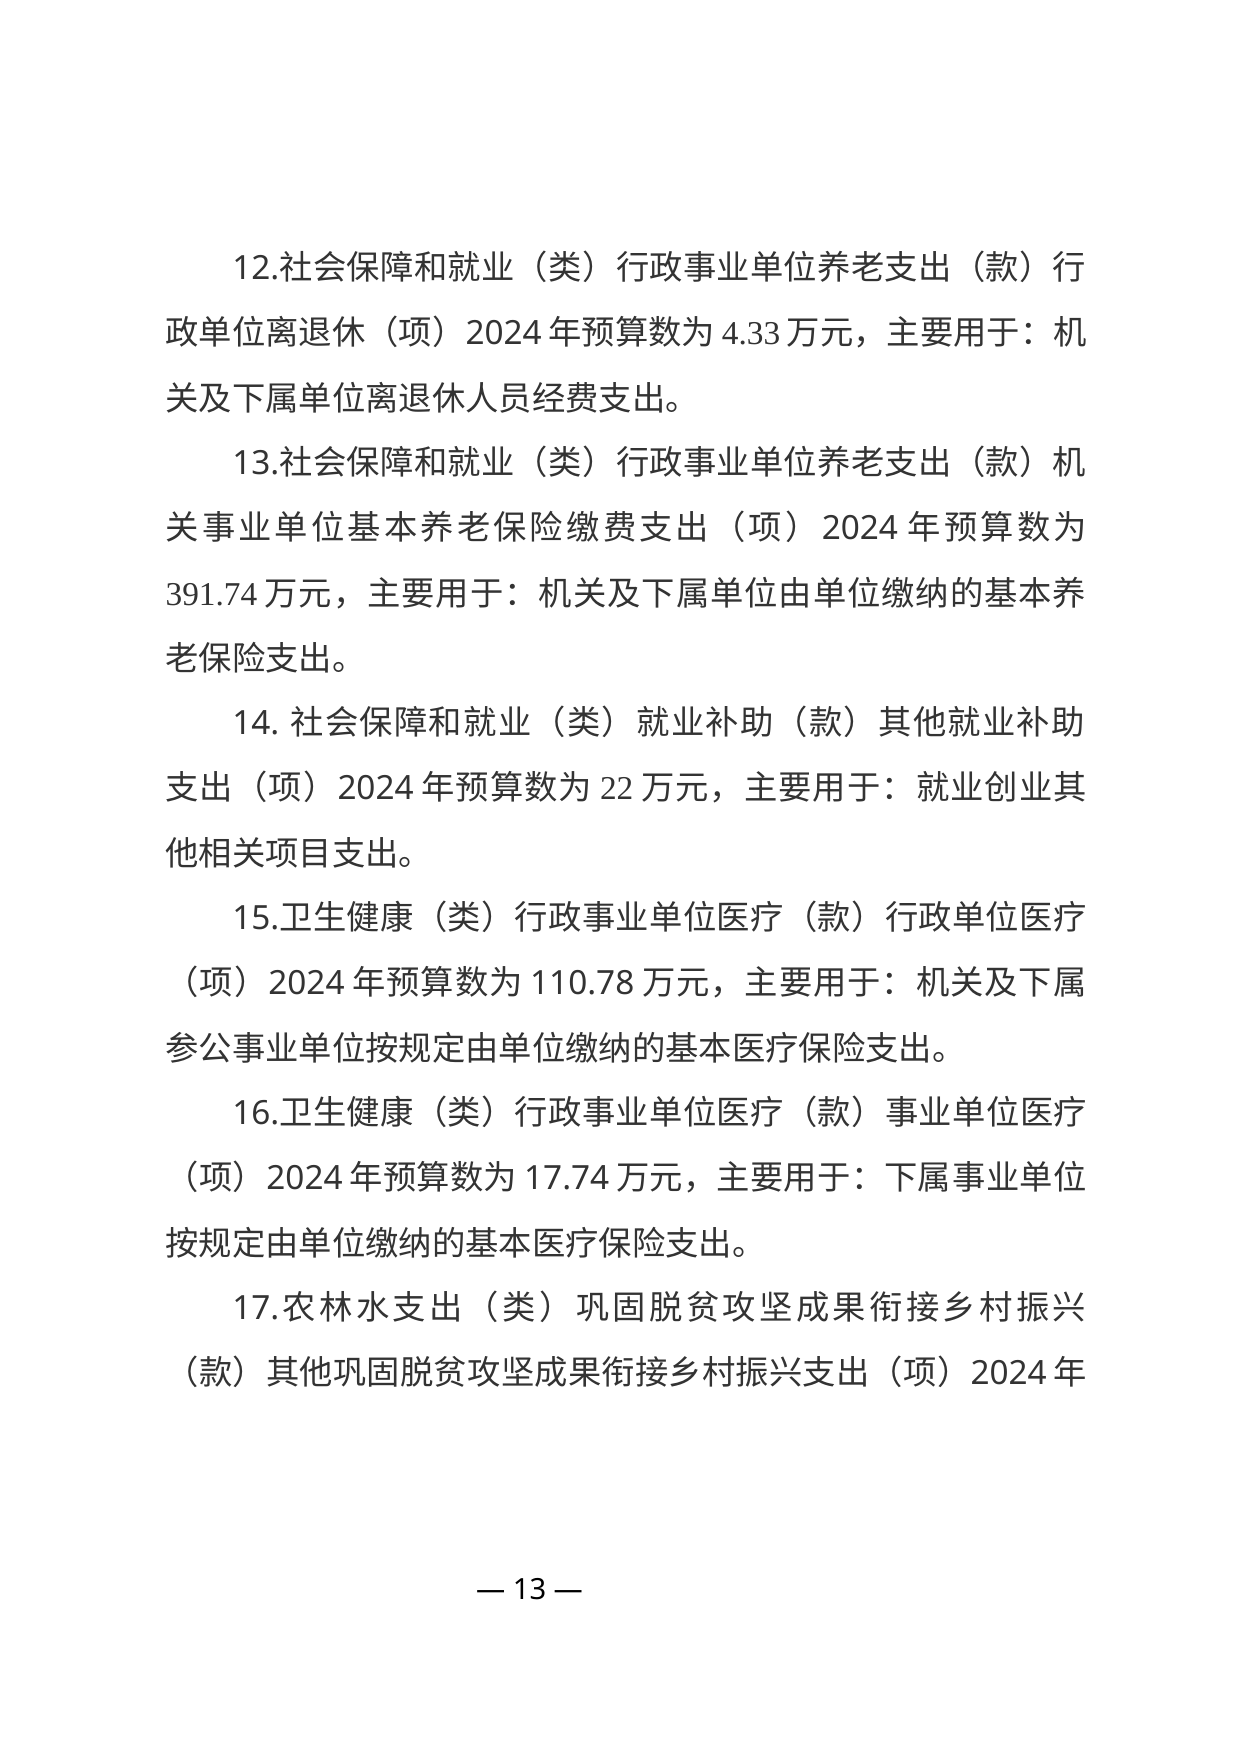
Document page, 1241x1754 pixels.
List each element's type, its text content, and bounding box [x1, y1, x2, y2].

text 16.卫生健康（类）行政事业单位医疗（款）事业单位医疗（项）2024年预算数为17.74万元，主要用于：下属事业单位按规定由单位缴纳的基本医疗保险支出。 [165, 1078, 1087, 1273]
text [165, 1273, 1087, 1467]
text 13.社会保障和就业（类）行政事业单位养老支出（款）机关事业单位基本养老保险缴费支出（项）2024年预算数为391.74万元，主要用于：机关及下属单位由单位缴纳的基本养老保险支出。 [165, 428, 1087, 504]
text 14. 社会保障和就业（类）就业补助（款）其他就业补助支出（项）2024年预算数为22万元，主要用于：就业创业其他相关项目支出。 [165, 688, 1087, 883]
text 15.卫生健康（类）行政事业单位医疗（款）行政单位医疗（项）2024年预算数为110.78万元，主要用于：机关及下属参公事业单位按规定由单位缴纳的基本医疗保险支出。 [165, 1004, 1087, 1078]
text 13.社会保障和就业（类）行政事业单位养老支出（款）机关事业单位基本养老保险缴费支出（项）2024年预算数为391.74万元，主要用于：机关及下属单位由单位缴纳的基本养老保险支出。 [165, 549, 1087, 688]
text 12.社会保障和就业（类）行政事业单位养老支出（款）行政单位离退休（项）2024年预算数为4.33万元，主要用于：机关及下属单位离退休人员经费支出。 [165, 233, 1087, 428]
text 15.卫生健康（类）行政事业单位医疗（款）行政单位医疗（项）2024年预算数为110.78万元，主要用于：机关及下属参公事业单位按规定由单位缴纳的基本医疗保险支出。 [165, 883, 1087, 959]
